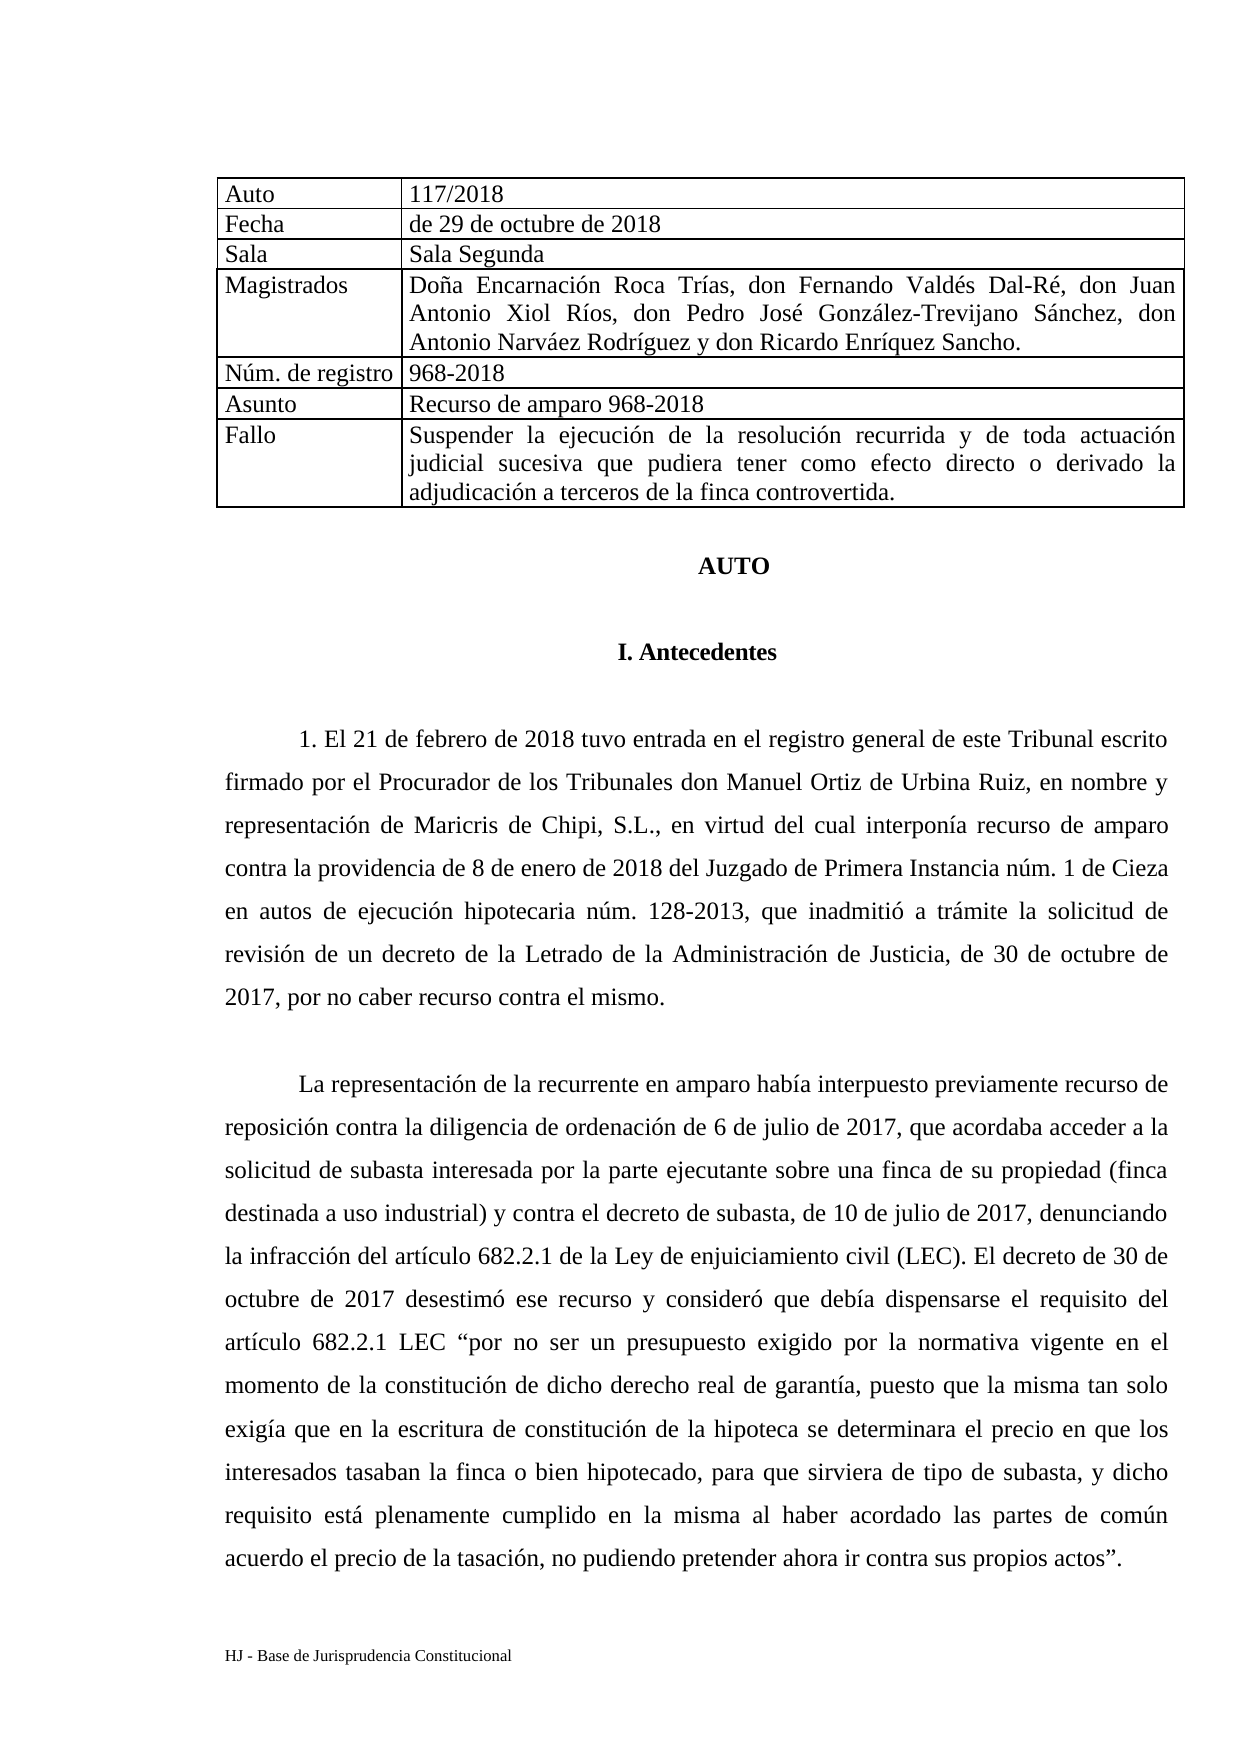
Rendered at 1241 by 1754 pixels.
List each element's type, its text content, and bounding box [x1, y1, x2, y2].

table_cell Recurso de amparo 968-2018 [403, 389, 1183, 418]
table_cell Núm. de registro [218, 358, 401, 387]
table_cell 968-2018 [403, 358, 1183, 387]
table_cell de 29 de octubre de 2018 [402, 209, 1184, 238]
table_cell Asunto [218, 389, 401, 418]
table_cell Sala Segunda [402, 240, 1184, 268]
table_cell Fallo [218, 420, 401, 506]
table_header Auto [218, 179, 401, 207]
text AUTO [224, 551, 1169, 580]
table_cell Suspender la ejecución de la resolución recurrida y de toda actuación judicial sucesiva que pudiera tener como efecto directo o derivado la adjudicación a terceros de la finca controvertida. [403, 420, 1183, 506]
table_cell Doña Encarnación Roca Trías, don Fernando Valdés Dal-Ré, don Juan Antonio Xiol Ríos, don Pedro José González-Trevijano Sánchez, don Antonio Narváez Rodríguez y don Ricardo Enríquez Sancho. [403, 270, 1183, 356]
text La representación de la recurrente en amparo había interpuesto previamente recurso de reposición contra la diligencia de ordenación de 6 de julio de 2017, que acordaba acceder a la solicitud de subasta interesada por la parte ejecutante sobre una finca de su propiedad (finca destinada a uso industrial) y contra el decreto de subasta, de 10 de julio de 2017, denunciando la infracción del artículo 682.2.1 de la Ley de enjuiciamiento civil (LEC). El decreto de 30 de octubre de 2017 desestimó ese recurso y consideró que debía dispensarse el requisito del artículo 682.2.1 LEC “por no ser un presupuesto exigido por la normativa vigente en el momento de la constitución de dicho derecho real de garantía, puesto que la misma tan solo exigía que en la escritura de constitución de la hipoteca se determinara el precio en que los interesados tasaban la finca o bien hipotecado, para que sirviera de tipo de subasta, y dicho requisito está plenamente cumplido en la misma al haber acordado las partes de común acuerdo el precio de la tasación, no pudiendo pretender ahora ir contra sus propios actos”. [224, 1069, 1169, 1572]
table_cell Magistrados [218, 270, 401, 356]
text I. Antecedentes [224, 637, 1169, 666]
text 1. El 21 de febrero de 2018 tuvo entrada en el registro general de este Tribunal escrito firmado por el Procurador de los Tribunales don Manuel Ortiz de Urbina Ruiz, en nombre y representación de Maricris de Chipi, S.L., en virtud del cual interponía recurso de amparo contra la providencia de 8 de enero de 2018 del Juzgado de Primera Instancia núm. 1 de Cieza en autos de ejecución hipotecaria núm. 128-2013, que inadmitió a trámite la solicitud de revisión de un decreto de la Letrado de la Administración de Justicia, de 30 de octubre de 2017, por no caber recurso contra el mismo. [224, 724, 1169, 1011]
table_cell Sala [218, 240, 401, 268]
table_header 117/2018 [402, 179, 1184, 207]
table_cell Fecha [218, 209, 401, 238]
